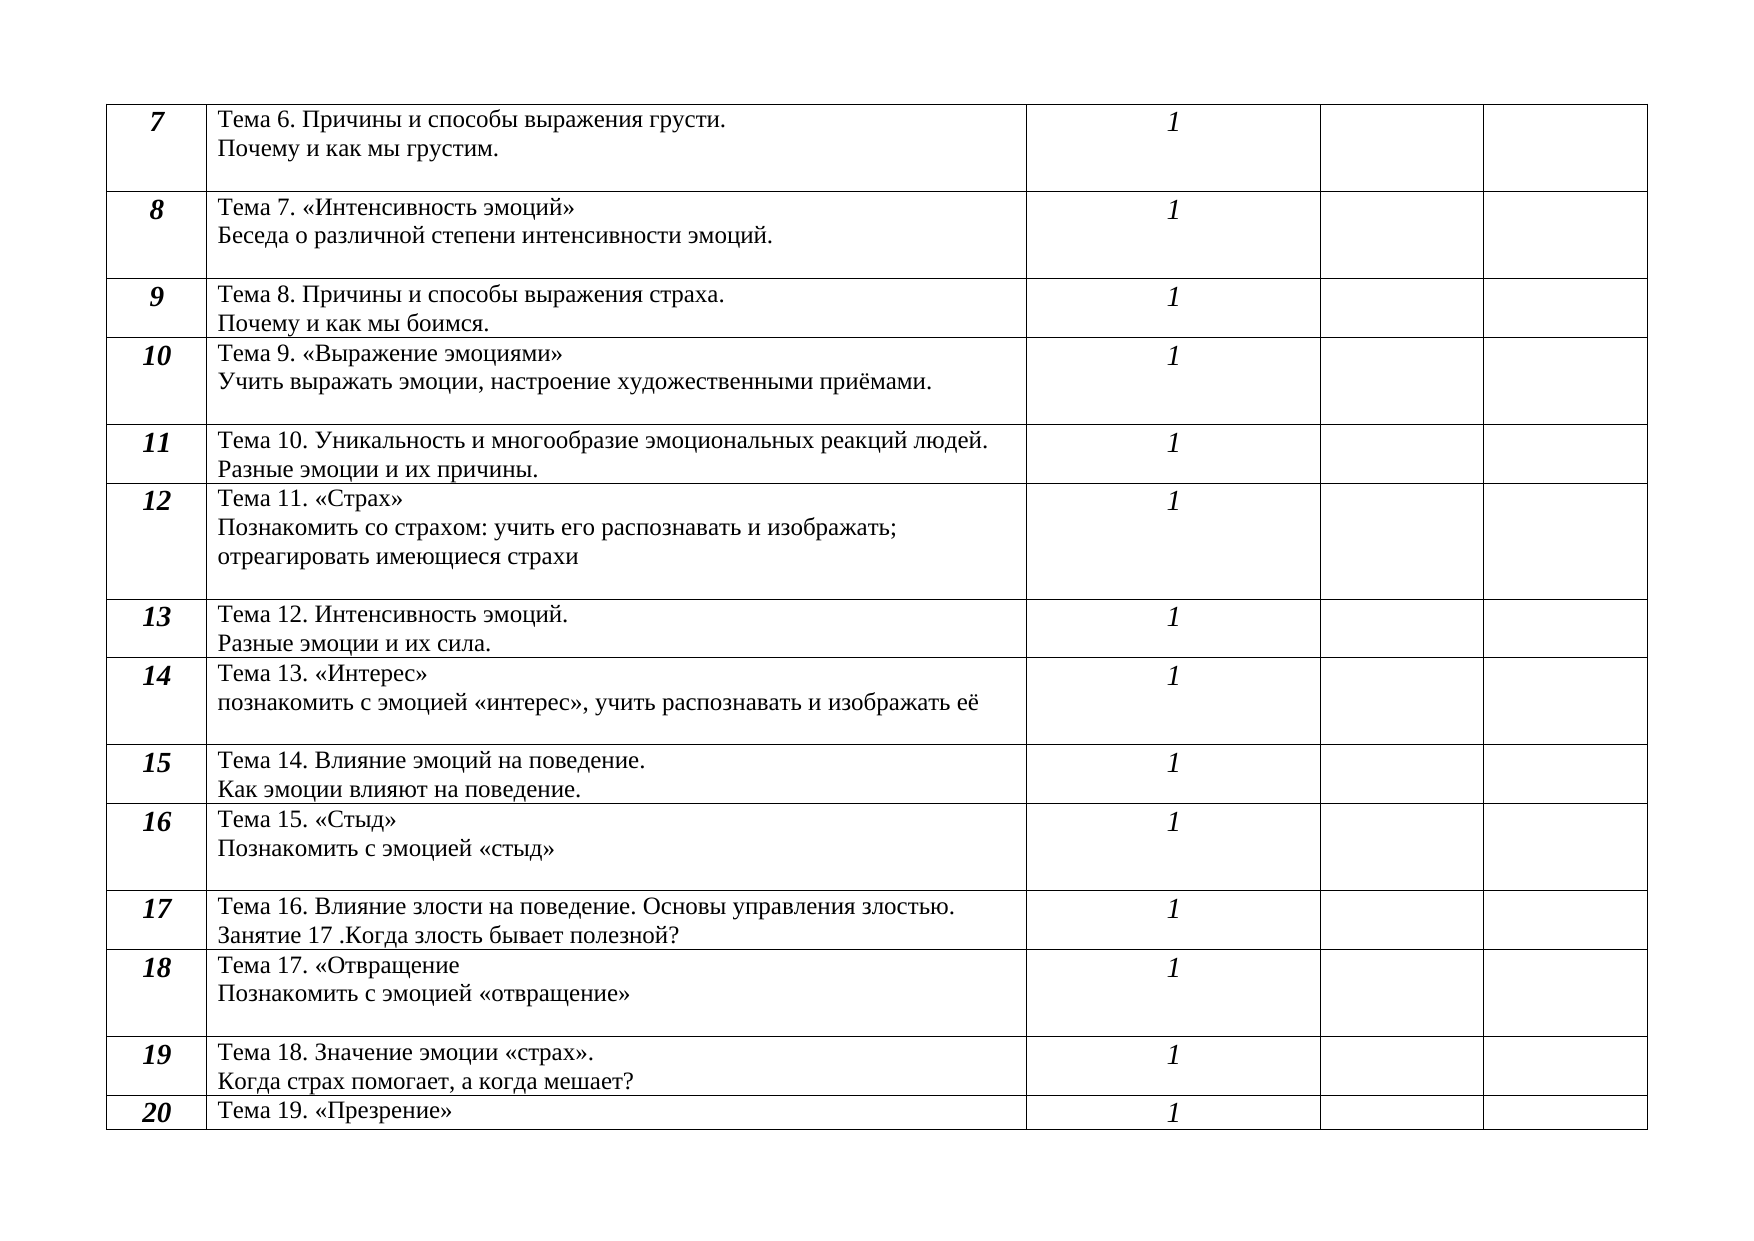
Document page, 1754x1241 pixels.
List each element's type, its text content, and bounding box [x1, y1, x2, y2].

table_cell Тема 10. Уникальность и многообразие эмоциональных реакций людей. Разные эмоции и их причины. [207, 425, 1026, 482]
table_cell [1321, 600, 1483, 657]
table_cell 1 [1027, 950, 1320, 1036]
table_cell 8 [107, 192, 206, 278]
table_cell [1484, 1096, 1647, 1129]
table_cell 12 [107, 484, 206, 598]
table_cell 1 [1027, 1096, 1320, 1129]
table_cell 1 [1027, 338, 1320, 424]
table_cell 1 [1027, 425, 1320, 482]
table_cell Тема 9. «Выражение эмоциями» Учить выражать эмоции, настроение художественными приёмами. [207, 338, 1026, 424]
table_cell 18 [107, 950, 206, 1036]
table_cell 15 [107, 745, 206, 803]
table_cell [1321, 658, 1483, 744]
table_cell 1 [1027, 658, 1320, 744]
table_cell Тема 16. Влияние злости на поведение. Основы управления злостью. Занятие 17 .Когда злость бывает полезной? [207, 891, 1026, 949]
table_cell [1321, 745, 1483, 803]
table_cell 1 [1027, 484, 1320, 598]
table_cell [1484, 891, 1647, 949]
table_cell [1321, 484, 1483, 598]
table_cell 17 [107, 891, 206, 949]
table_cell Тема 18. Значение эмоции «страх». Когда страх помогает, а когда мешает? [207, 1037, 1026, 1094]
table_cell [1484, 338, 1647, 424]
table_cell 1 [1027, 105, 1320, 191]
table_cell [1321, 338, 1483, 424]
table_cell [1321, 950, 1483, 1036]
table_cell [1484, 1037, 1647, 1094]
table_cell 16 [107, 804, 206, 890]
table_cell 1 [1027, 1037, 1320, 1094]
table_cell [1484, 279, 1647, 337]
table_cell 19 [107, 1037, 206, 1094]
table_cell 1 [1027, 891, 1320, 949]
table_cell Тема 6. Причины и способы выражения грусти. Почему и как мы грустим. [207, 105, 1026, 191]
table_cell 13 [107, 600, 206, 657]
table_cell [1484, 600, 1647, 657]
table_cell [1484, 192, 1647, 278]
table_cell 1 [1027, 804, 1320, 890]
table_cell [1321, 891, 1483, 949]
table_cell [1484, 745, 1647, 803]
table_cell [1484, 804, 1647, 890]
table_cell [1321, 804, 1483, 890]
table_cell [1321, 1037, 1483, 1094]
table_cell Тема 13. «Интерес» познакомить с эмоцией «интерес», учить распознавать и изображать её [207, 658, 1026, 744]
table_cell [1484, 105, 1647, 191]
table_cell 10 [107, 338, 206, 424]
table_cell [1484, 484, 1647, 598]
table_cell [1484, 950, 1647, 1036]
table_cell 7 [107, 105, 206, 191]
table_cell 1 [1027, 279, 1320, 337]
table_cell [1321, 1096, 1483, 1129]
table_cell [207, 1096, 1026, 1129]
table_cell Тема 8. Причины и способы выражения страха. Почему и как мы боимся. [207, 279, 1026, 337]
table_cell Тема 14. Влияние эмоций на поведение. Как эмоции влияют на поведение. [207, 745, 1026, 803]
table_cell Тема 11. «Страх» Познакомить со страхом: учить его распознавать и изображать; отреагировать имеющиеся страхи [207, 484, 1026, 598]
table_cell [1484, 425, 1647, 482]
table_cell 20 [107, 1096, 206, 1129]
table_cell Тема 17. «Отвращение Познакомить с эмоцией «отвращение» [207, 950, 1026, 1036]
table_cell 1 [1027, 745, 1320, 803]
table_cell 1 [1027, 192, 1320, 278]
table_cell [1321, 279, 1483, 337]
table_cell 1 [1027, 600, 1320, 657]
table_cell 11 [107, 425, 206, 482]
table_cell [1484, 658, 1647, 744]
table_cell Тема 15. «Стыд» Познакомить с эмоцией «стыд» [207, 804, 1026, 890]
table_cell 9 [107, 279, 206, 337]
table_cell Тема 7. «Интенсивность эмоций» Беседа о различной степени интенсивности эмоций. [207, 192, 1026, 278]
table_cell 14 [107, 658, 206, 744]
table_cell [1321, 425, 1483, 482]
table_cell Тема 12. Интенсивность эмоций. Разные эмоции и их сила. [207, 600, 1026, 657]
table_cell [1321, 105, 1483, 191]
table_cell [1321, 192, 1483, 278]
